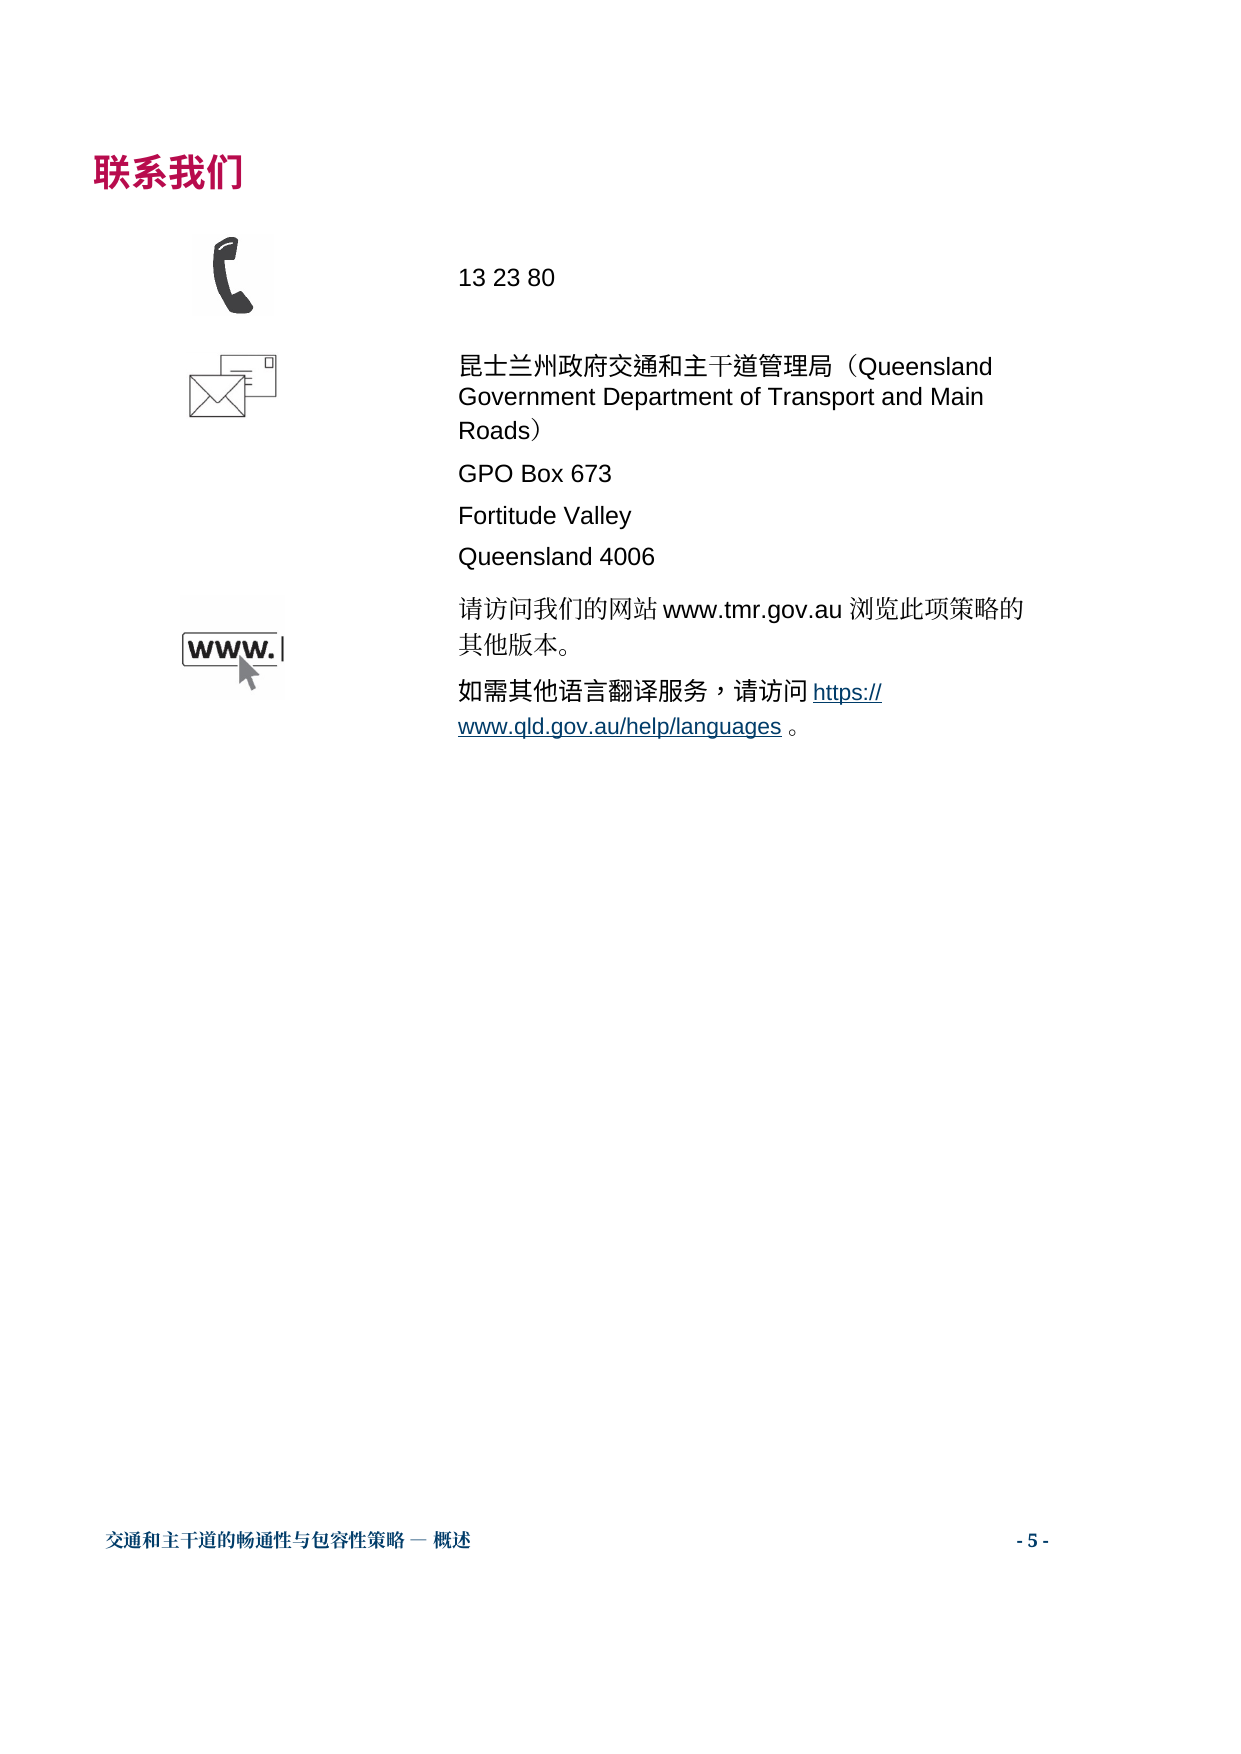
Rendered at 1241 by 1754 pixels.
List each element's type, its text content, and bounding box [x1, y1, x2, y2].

subtitle 联系我们 [94, 146, 1146, 197]
picture [180, 595, 285, 700]
picture [186, 352, 279, 419]
table_header [94, 222, 372, 340]
picture [192, 234, 274, 316]
table_header 13 23 80 [372, 222, 1056, 340]
table_cell [94, 340, 372, 583]
table_cell 请访问我们的网站www.tmr.gov.au 浏览此项策略的其他版本。 如需其他语言翻译服务，请访问https://www.qld.gov.au/help/languages 。 [372, 583, 1056, 754]
table_cell 昆士兰州政府交通和主干道管理局（Queensland Government Department of Transport and Main Roads） GPO Box 673 Fortitude Valley Queensland 4006 [372, 340, 1056, 583]
table_cell [94, 583, 372, 754]
